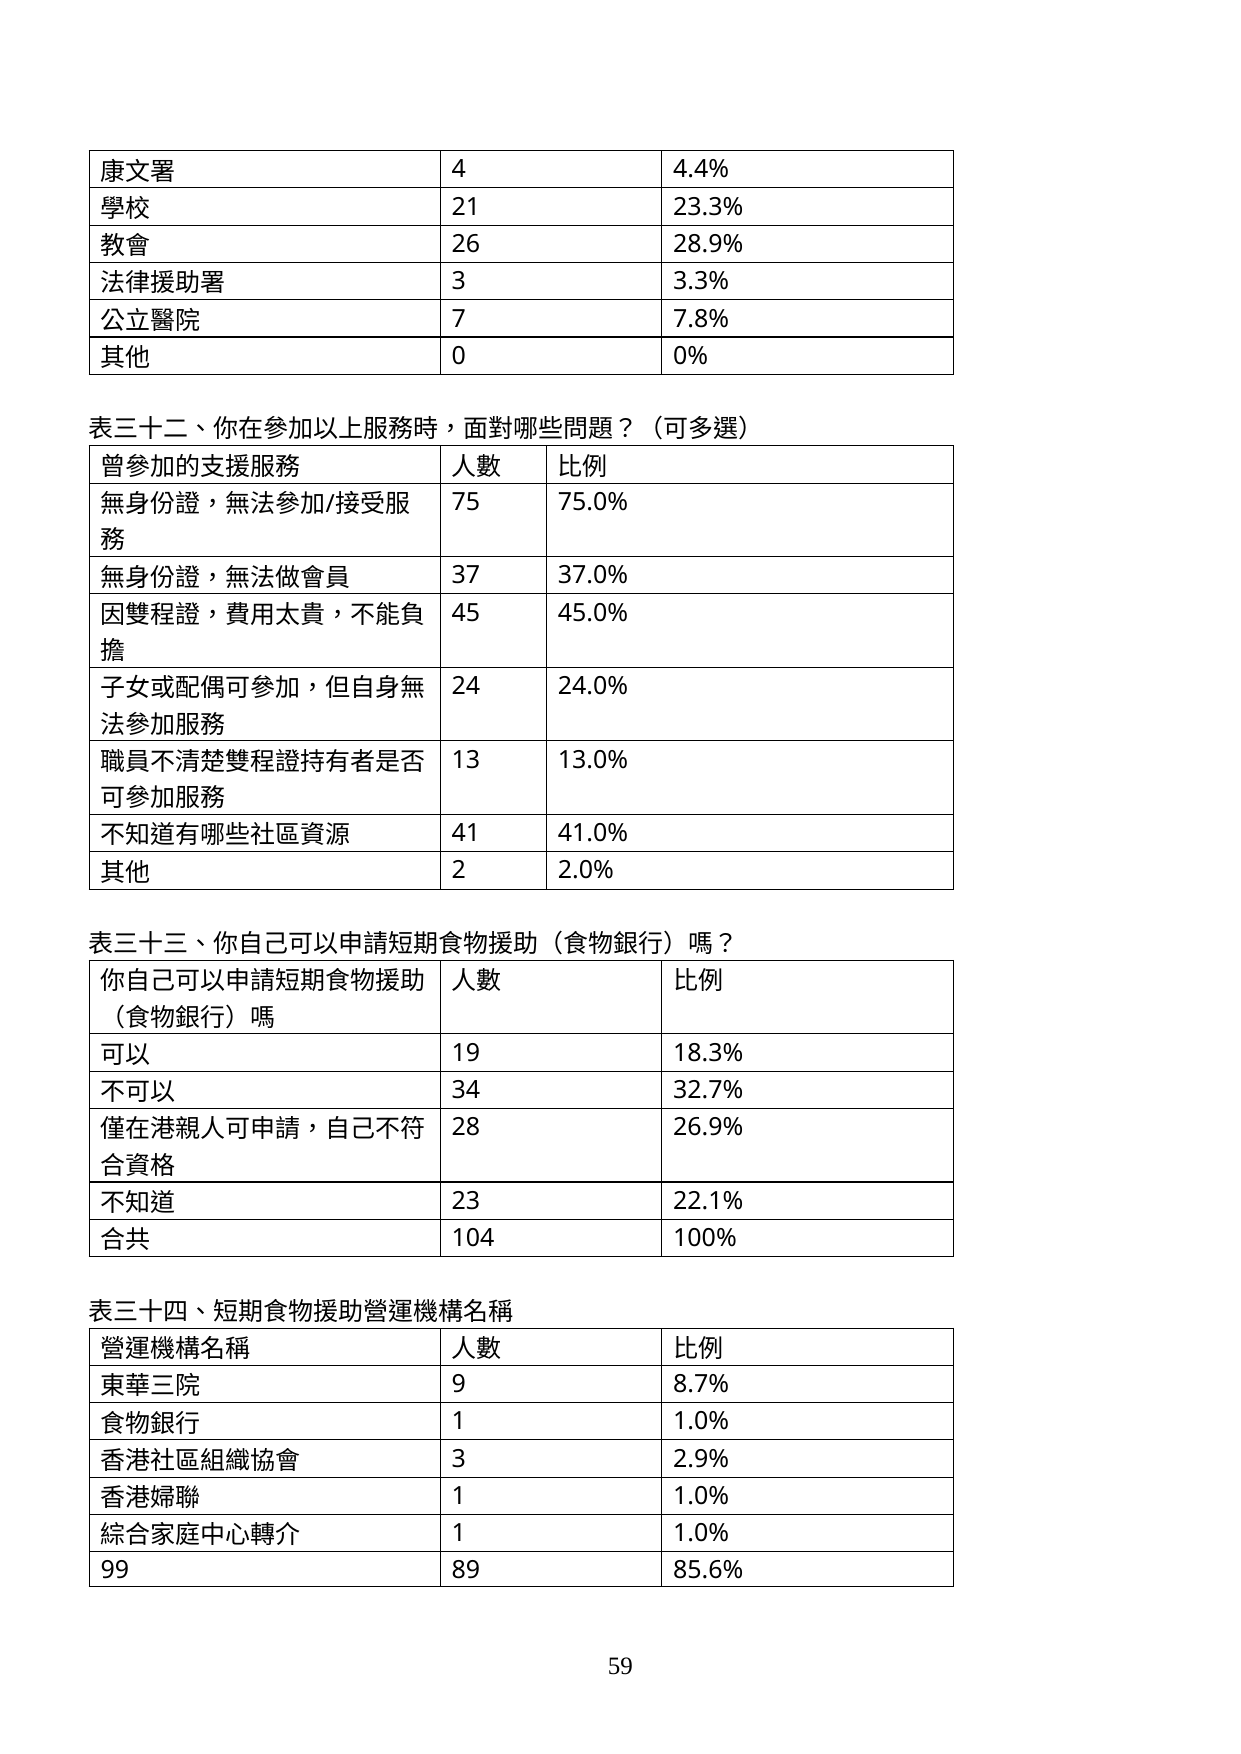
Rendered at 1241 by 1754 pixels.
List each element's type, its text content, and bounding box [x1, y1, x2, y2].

table_cell 37 [441, 557, 546, 593]
table_cell 8.7% [662, 1366, 953, 1402]
table_cell 1.0% [662, 1403, 953, 1439]
table_cell 不知道有哪些社區資源 [90, 815, 440, 851]
table_cell 37.0% [547, 557, 953, 593]
table_cell 其他 [90, 852, 440, 888]
table_cell 子女或配偶可參加，但自身無法參加服務 [90, 668, 440, 740]
table_cell 7 [441, 300, 661, 336]
table_cell 合共 [90, 1220, 440, 1256]
table_cell 1.0% [662, 1515, 953, 1551]
table_cell 不知道 [90, 1183, 440, 1219]
table_cell 0 [441, 338, 661, 374]
table_header 人數 [441, 961, 661, 1033]
table_cell 無身份證，無法做會員 [90, 557, 440, 593]
table_cell 1 [441, 1478, 661, 1514]
table_cell 9 [441, 1366, 661, 1402]
table_cell 99 [90, 1552, 440, 1586]
table_cell 24 [441, 668, 546, 740]
text 表三十二、你在參加以上服務時，面對哪些問題？（可多選） [89, 409, 1152, 445]
table_cell 21 [441, 188, 661, 224]
text 表三十三、你自己可以申請短期食物援助（食物銀行）嗎？ [89, 923, 1152, 960]
table_cell 32.7% [662, 1072, 953, 1108]
table_cell 3 [441, 1440, 661, 1477]
table_cell 26.9% [662, 1109, 953, 1181]
table_cell 學校 [90, 188, 440, 224]
table_cell 職員不清楚雙程證持有者是否可參加服務 [90, 741, 440, 814]
table_cell 其他 [90, 338, 440, 374]
table_cell 22.1% [662, 1183, 953, 1219]
table_cell 食物銀行 [90, 1403, 440, 1439]
table_cell 1 [441, 1403, 661, 1439]
table_cell 可以 [90, 1034, 440, 1071]
table_header 人數 [441, 446, 546, 482]
table_cell 104 [441, 1220, 661, 1256]
table_cell 18.3% [662, 1034, 953, 1071]
table_cell 13 [441, 741, 546, 814]
table_cell 不可以 [90, 1072, 440, 1108]
table_header 人數 [441, 1329, 661, 1365]
table_cell 公立醫院 [90, 300, 440, 336]
table_cell 康文署 [90, 151, 440, 187]
table_cell 2.0% [547, 852, 953, 888]
table_cell 28.9% [662, 226, 953, 262]
table_cell 1 [441, 1515, 661, 1551]
table_cell 4 [441, 151, 661, 187]
table_cell 23 [441, 1183, 661, 1219]
table_cell 2.9% [662, 1440, 953, 1477]
table_cell 75.0% [547, 484, 953, 556]
table_cell 7.8% [662, 300, 953, 336]
table_cell 香港社區組織協會 [90, 1440, 440, 1477]
table_cell 0% [662, 338, 953, 374]
table_cell 45 [441, 594, 546, 667]
table_header 曾參加的支援服務 [90, 446, 440, 482]
table_cell 3 [441, 263, 661, 299]
table_cell 東華三院 [90, 1366, 440, 1402]
table_cell 綜合家庭中心轉介 [90, 1515, 440, 1551]
table_cell 45.0% [547, 594, 953, 667]
table_cell 41 [441, 815, 546, 851]
table_cell 24.0% [547, 668, 953, 740]
table_cell 85.6% [662, 1552, 953, 1586]
table_cell 28 [441, 1109, 661, 1181]
table_cell 教會 [90, 226, 440, 262]
table_cell 法律援助署 [90, 263, 440, 299]
table_cell 無身份證，無法參加/接受服務 [90, 484, 440, 556]
table_cell 3.3% [662, 263, 953, 299]
table_cell 僅在港親人可申請，自己不符合資格 [90, 1109, 440, 1181]
table_header 你自己可以申請短期食物援助（食物銀行）嗎 [90, 961, 440, 1033]
table_cell 34 [441, 1072, 661, 1108]
table_header 比例 [547, 446, 953, 482]
table_cell 1.0% [662, 1478, 953, 1514]
table_header 比例 [662, 1329, 953, 1365]
table_cell 100% [662, 1220, 953, 1256]
table_cell 75 [441, 484, 546, 556]
table_cell 89 [441, 1552, 661, 1586]
table_cell 26 [441, 226, 661, 262]
table_header 營運機構名稱 [90, 1329, 440, 1365]
table_cell 因雙程證，費用太貴，不能負擔 [90, 594, 440, 667]
table_cell 19 [441, 1034, 661, 1071]
text 表三十四、短期食物援助營運機構名稱 [89, 1291, 1152, 1327]
table_cell 41.0% [547, 815, 953, 851]
table_cell 13.0% [547, 741, 953, 814]
table_header 比例 [662, 961, 953, 1033]
table_cell 23.3% [662, 188, 953, 224]
table_cell 2 [441, 852, 546, 888]
table_cell 香港婦聯 [90, 1478, 440, 1514]
table_cell 4.4% [662, 151, 953, 187]
